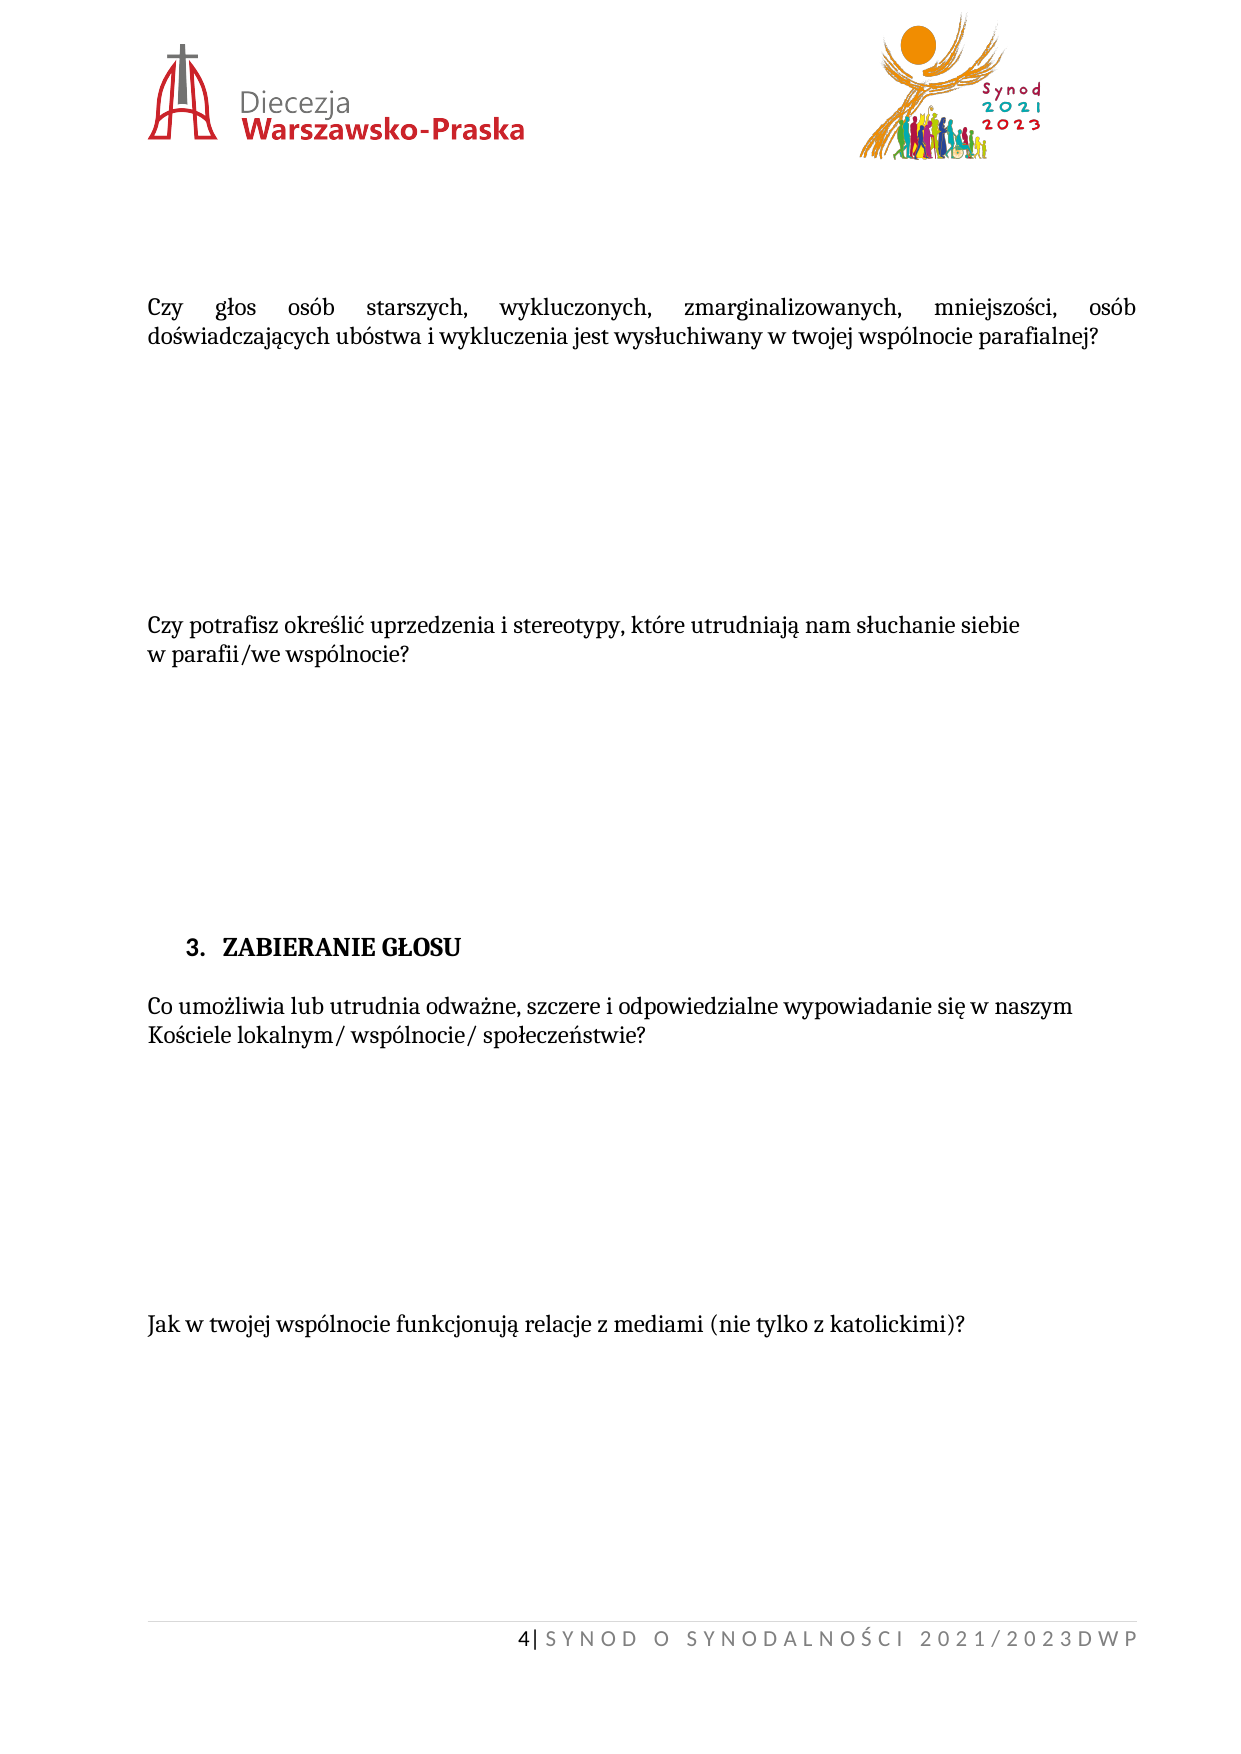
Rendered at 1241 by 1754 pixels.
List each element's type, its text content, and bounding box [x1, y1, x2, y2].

text Czy potrafisz określić uprzedzenia i stereotypy, które utrudniają nam słuchanie siebie w parafii/we wspólnocie? [148, 611, 1137, 669]
picture [859, 12, 1073, 163]
text Czy głos osób starszych, wykluczonych, zmarginalizowanych, mniejszości, osób doświadczających ubóstwa i wykluczenia jest wysłuchiwany w twojej wspólnocie parafialnej? [148, 293, 1137, 351]
text Co umożliwia lub utrudnia odważne, szczere i odpowiedzialne wypowiadanie się w naszym Kościele lokalnym/ wspólnocie/ społeczeństwie? [148, 992, 1137, 1049]
list ZABIERANIE GŁOSU [185, 930, 1137, 963]
text Jak w twojej wspólnocie funkcjonują relacje z mediami (nie tylko z katolickimi)? [148, 1310, 1137, 1339]
picture [147, 44, 524, 140]
